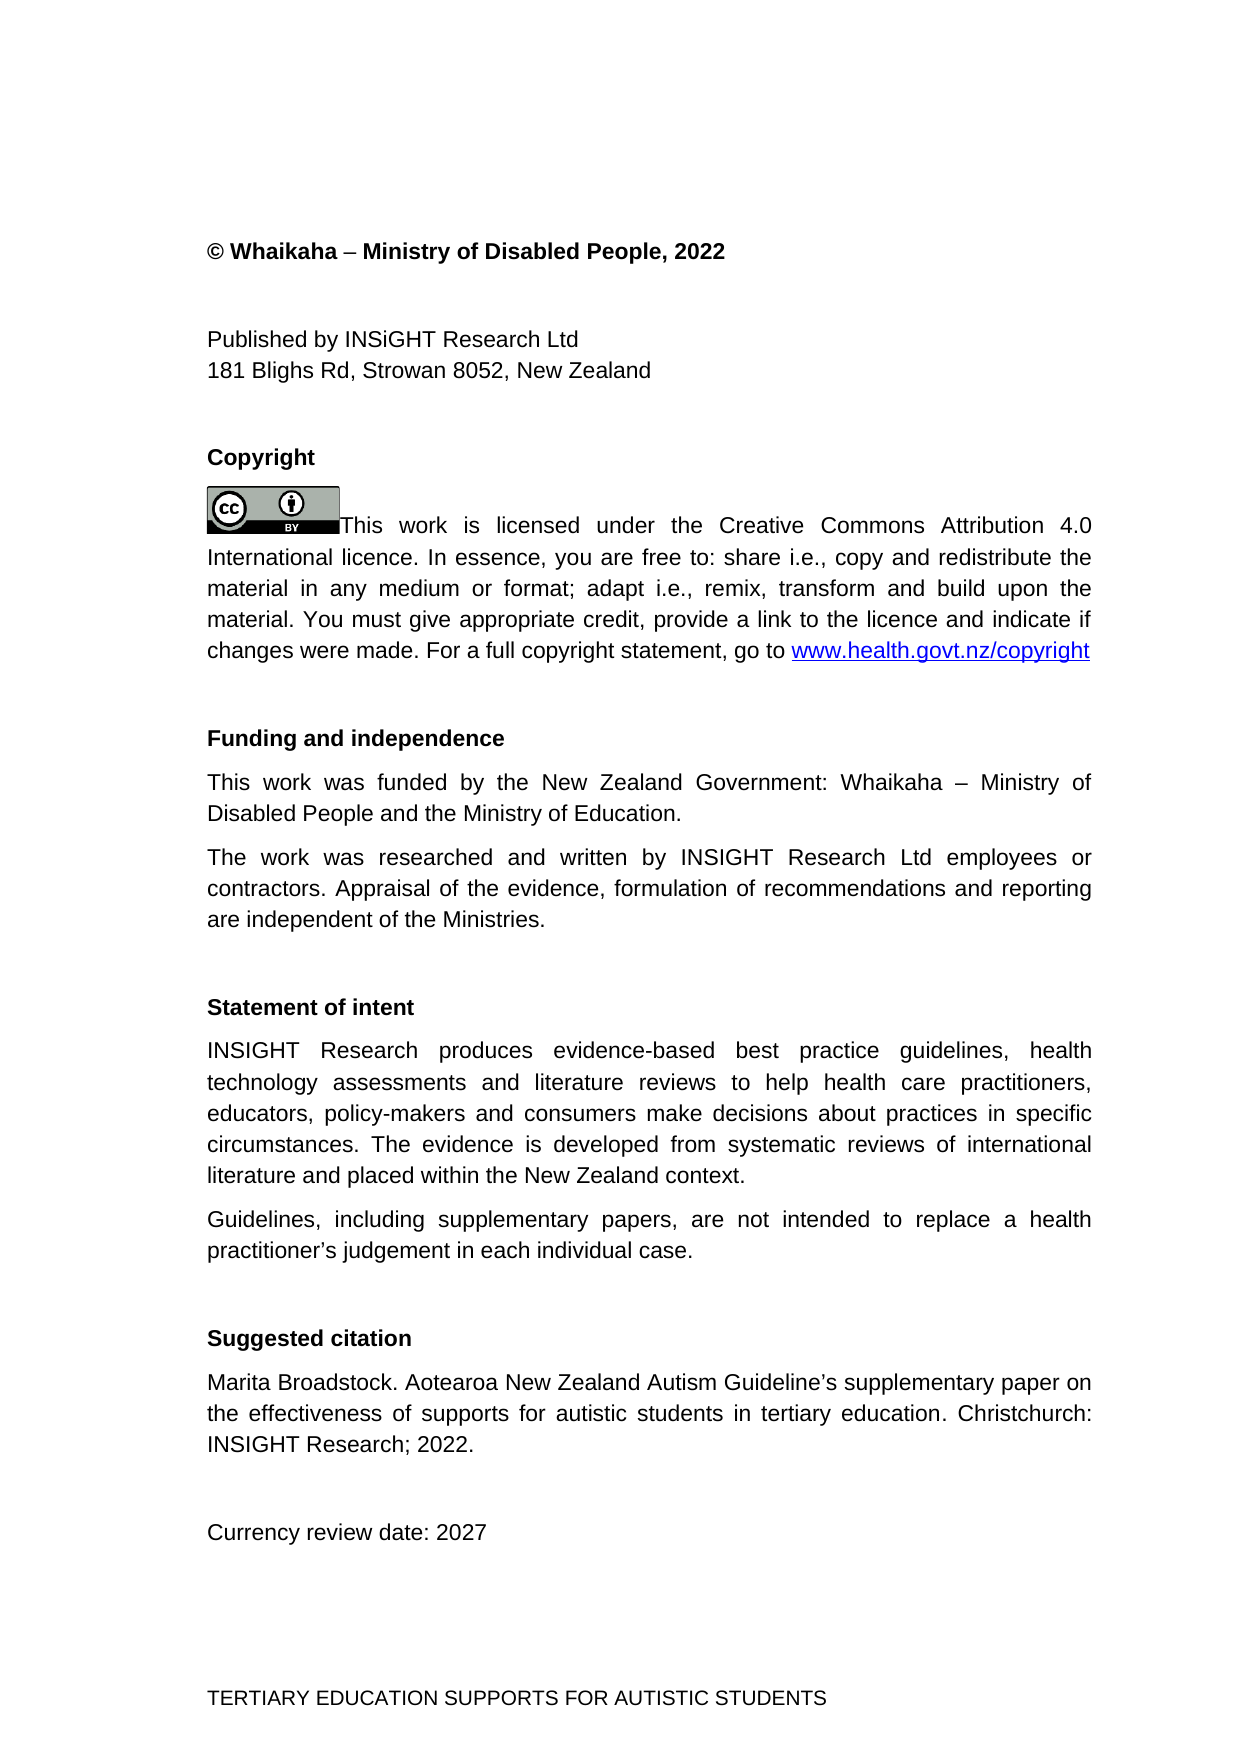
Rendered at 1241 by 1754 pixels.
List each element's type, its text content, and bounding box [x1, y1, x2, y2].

text Marita Broadstock. Aotearoa New Zealand Autism Guideline’s supplementary paper on the effectiveness of supports for autistic students in tertiary education. Christchurch: INSIGHT Research; 2022. [207, 1365, 1092, 1459]
text Guidelines, including supplementary papers, are not intended to replace a health practitioner’s judgement in each individual case. [207, 1202, 1092, 1265]
text Copyright [207, 440, 1092, 471]
text Currency review date: 2027 [207, 1515, 1092, 1546]
text INSIGHT Research produces evidence-based best practice guidelines, health technology assessments and literature reviews to help health care practitioners, educators, policy-makers and consumers make decisions about practices in specific circumstances. The evidence is developed from systematic reviews of international literature and placed within the New Zealand context. [207, 1034, 1092, 1190]
picture [206, 486, 340, 534]
text This work is licensed under the Creative Commons Attribution 4.0 International licence. In essence, you are free to: share i.e., copy and redistribute the material in any medium or format; adapt i.e., remix, transform and build upon the material. You must give appropriate credit, provide a link to the licence and indicate if changes were made. For a full copyright statement, go to www.health.govt.nz/copyright [207, 509, 1092, 665]
text Statement of intent [207, 990, 1092, 1021]
text Funding and independence [207, 721, 1092, 752]
text Published by INSiGHT Research Ltd 181 Blighs Rd, Strowan 8052, New Zealand [207, 322, 1092, 385]
text Suggested citation [207, 1321, 1092, 1352]
text © Whaikaha – Ministry of Disabled People, 2022 [207, 235, 1092, 266]
text This work was funded by the New Zealand Government: Whaikaha – Ministry of Disabled People and the Ministry of Education. [207, 765, 1092, 827]
text The work was researched and written by INSIGHT Research Ltd employees or contractors. Appraisal of the evidence, formulation of recommendations and reporting are independent of the Ministries. [207, 840, 1092, 934]
